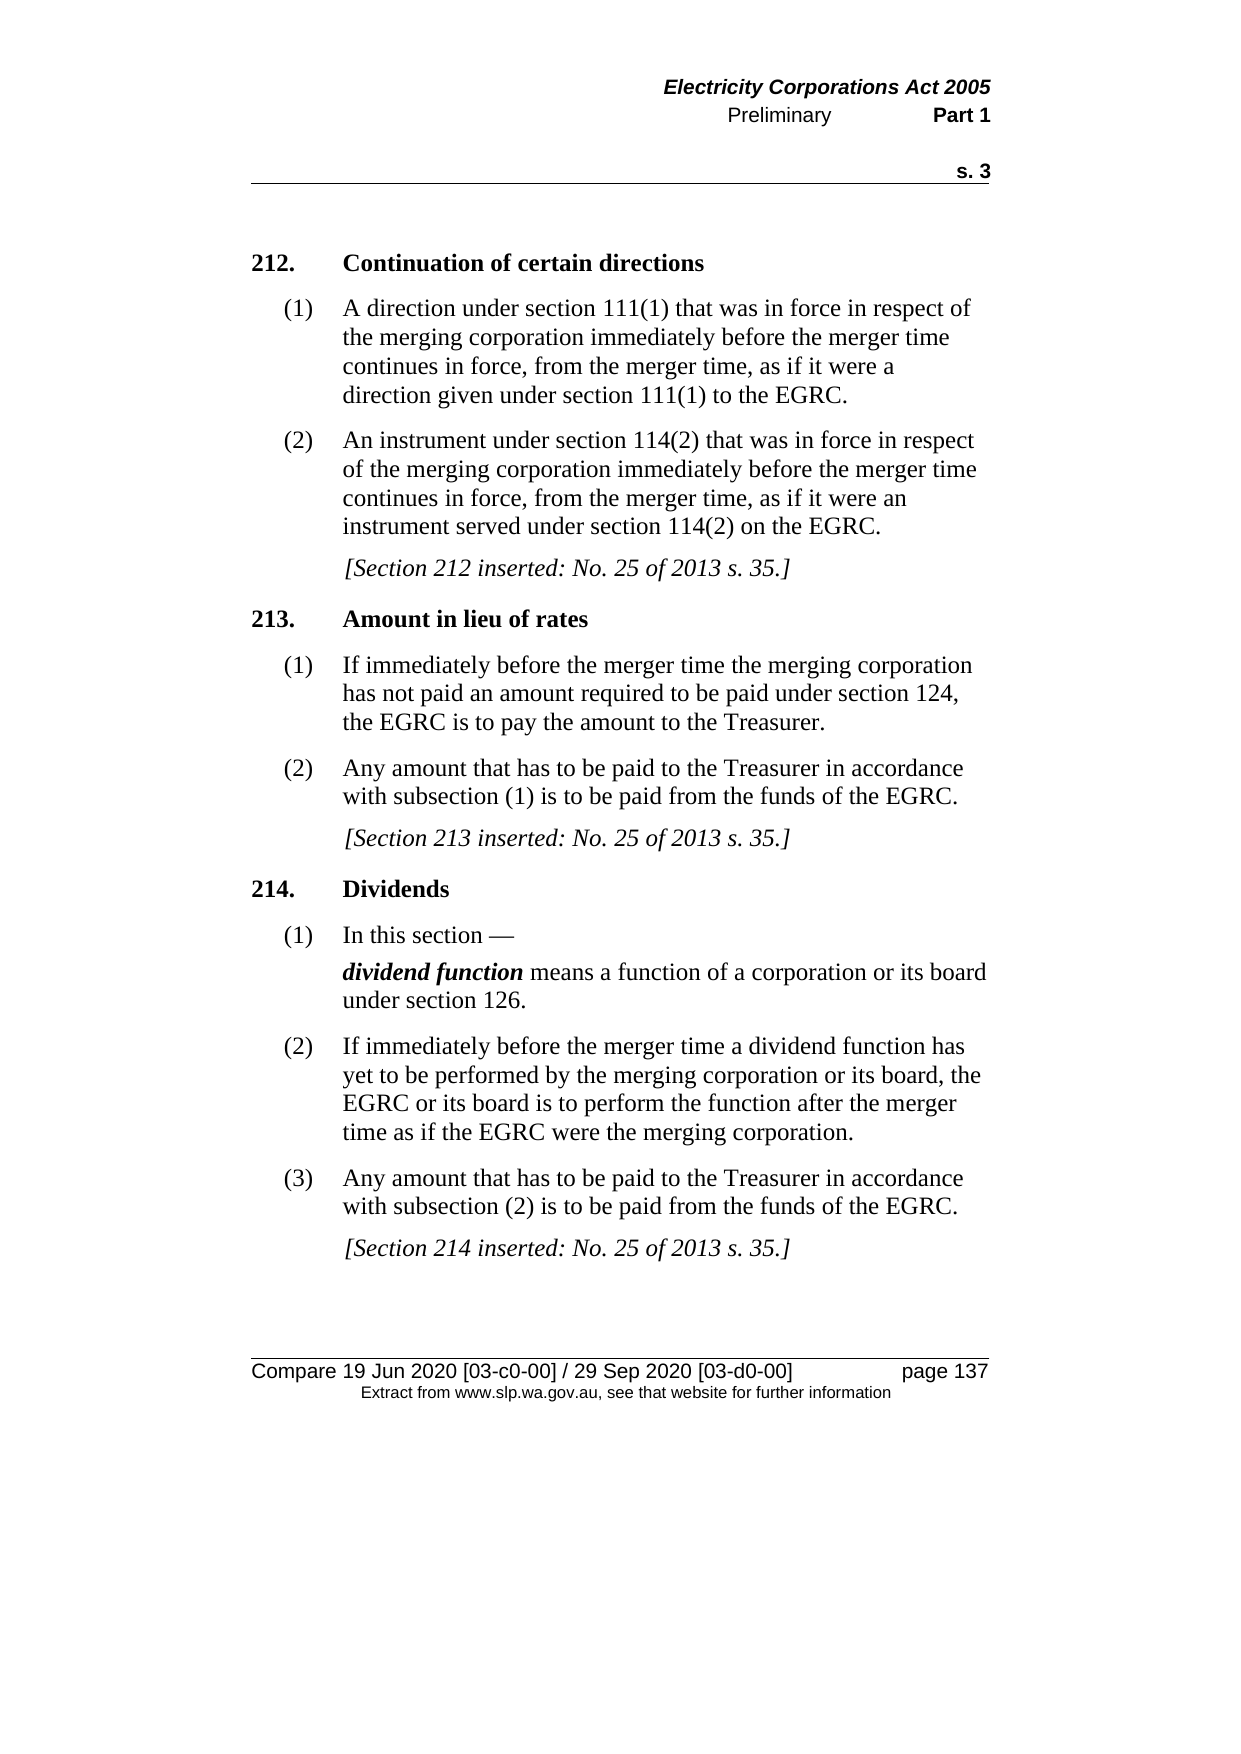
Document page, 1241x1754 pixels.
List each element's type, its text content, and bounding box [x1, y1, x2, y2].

subtitle 213. Amount in lieu of rates [251, 604, 989, 633]
text (2) If immediately before the merger time a dividend function has yet to be performed by the merging corporation or its board, the EGRC or its board is to perform the function after the merger time as if the EGRC were the merging corporation. [251, 1031, 989, 1146]
text (1) In this section — [251, 920, 989, 948]
text (1) A direction under section 111(1) that was in force in respect of the merging corporation immediately before the merger time continues in force, from the merger time, as if it were a direction given under section 111(1) to the EGRC. [251, 293, 989, 408]
text [Section 212 inserted: No. 25 of 2013 s. 35.] [251, 553, 989, 581]
text (3) Any amount that has to be paid to the Treasurer in accordance with subsection (2) is to be paid from the funds of the EGRC. [251, 1163, 989, 1220]
text [Section 214 inserted: No. 25 of 2013 s. 35.] [251, 1233, 989, 1261]
subtitle 214. Dividends [251, 874, 989, 903]
text [Section 213 inserted: No. 25 of 2013 s. 35.] [251, 823, 989, 851]
text dividend function means a function of a corporation or its board under section 126. [251, 957, 989, 1014]
subtitle 212. Continuation of certain directions [251, 248, 989, 277]
text (1) If immediately before the merger time the merging corporation has not paid an amount required to be paid under section 124, the EGRC is to pay the amount to the Treasurer. [251, 650, 989, 736]
text (2) An instrument under section 114(2) that was in force in respect of the merging corporation immediately before the merger time continues in force, from the merger time, as if it were an instrument served under section 114(2) on the EGRC. [251, 425, 989, 540]
text (2) Any amount that has to be paid to the Treasurer in accordance with subsection (1) is to be paid from the funds of the EGRC. [251, 753, 989, 810]
